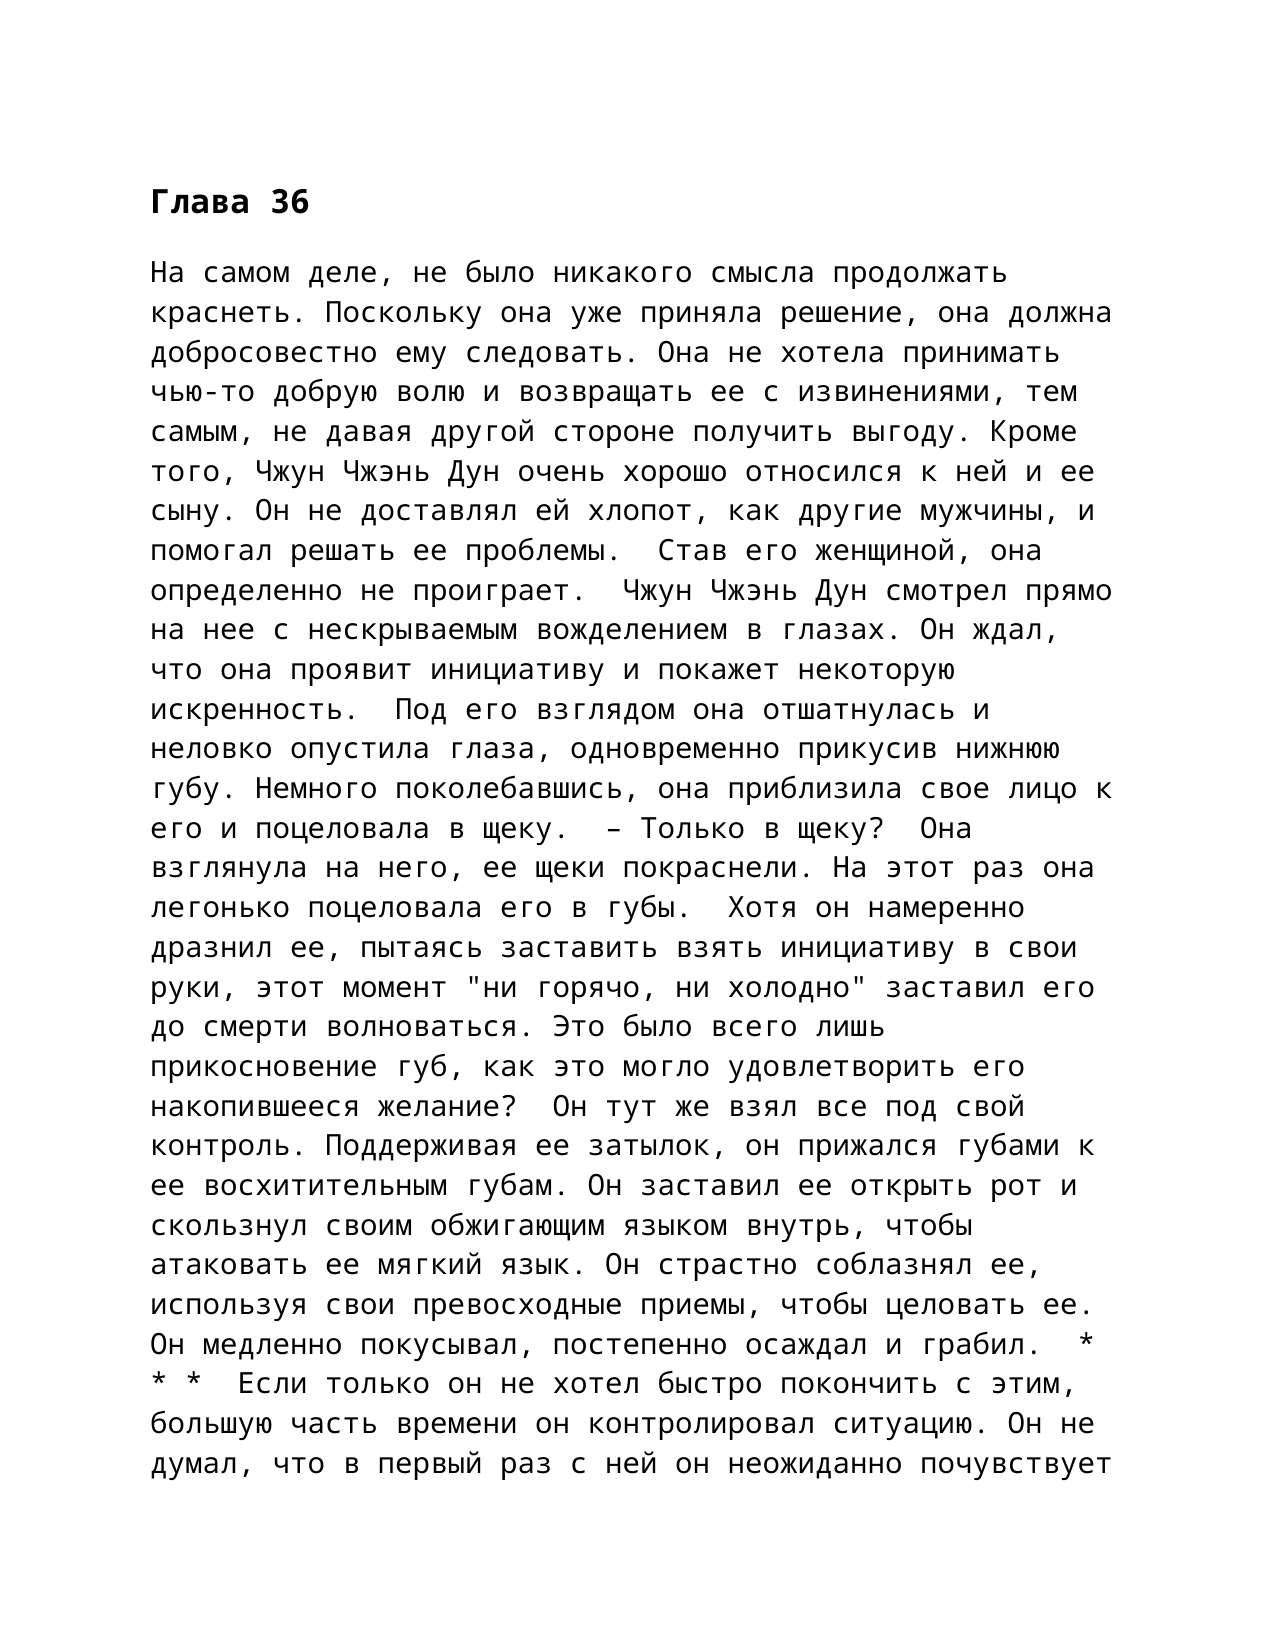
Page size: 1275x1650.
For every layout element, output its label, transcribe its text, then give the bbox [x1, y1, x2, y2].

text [150, 251, 1125, 1482]
text Глава 36 [150, 178, 1125, 223]
